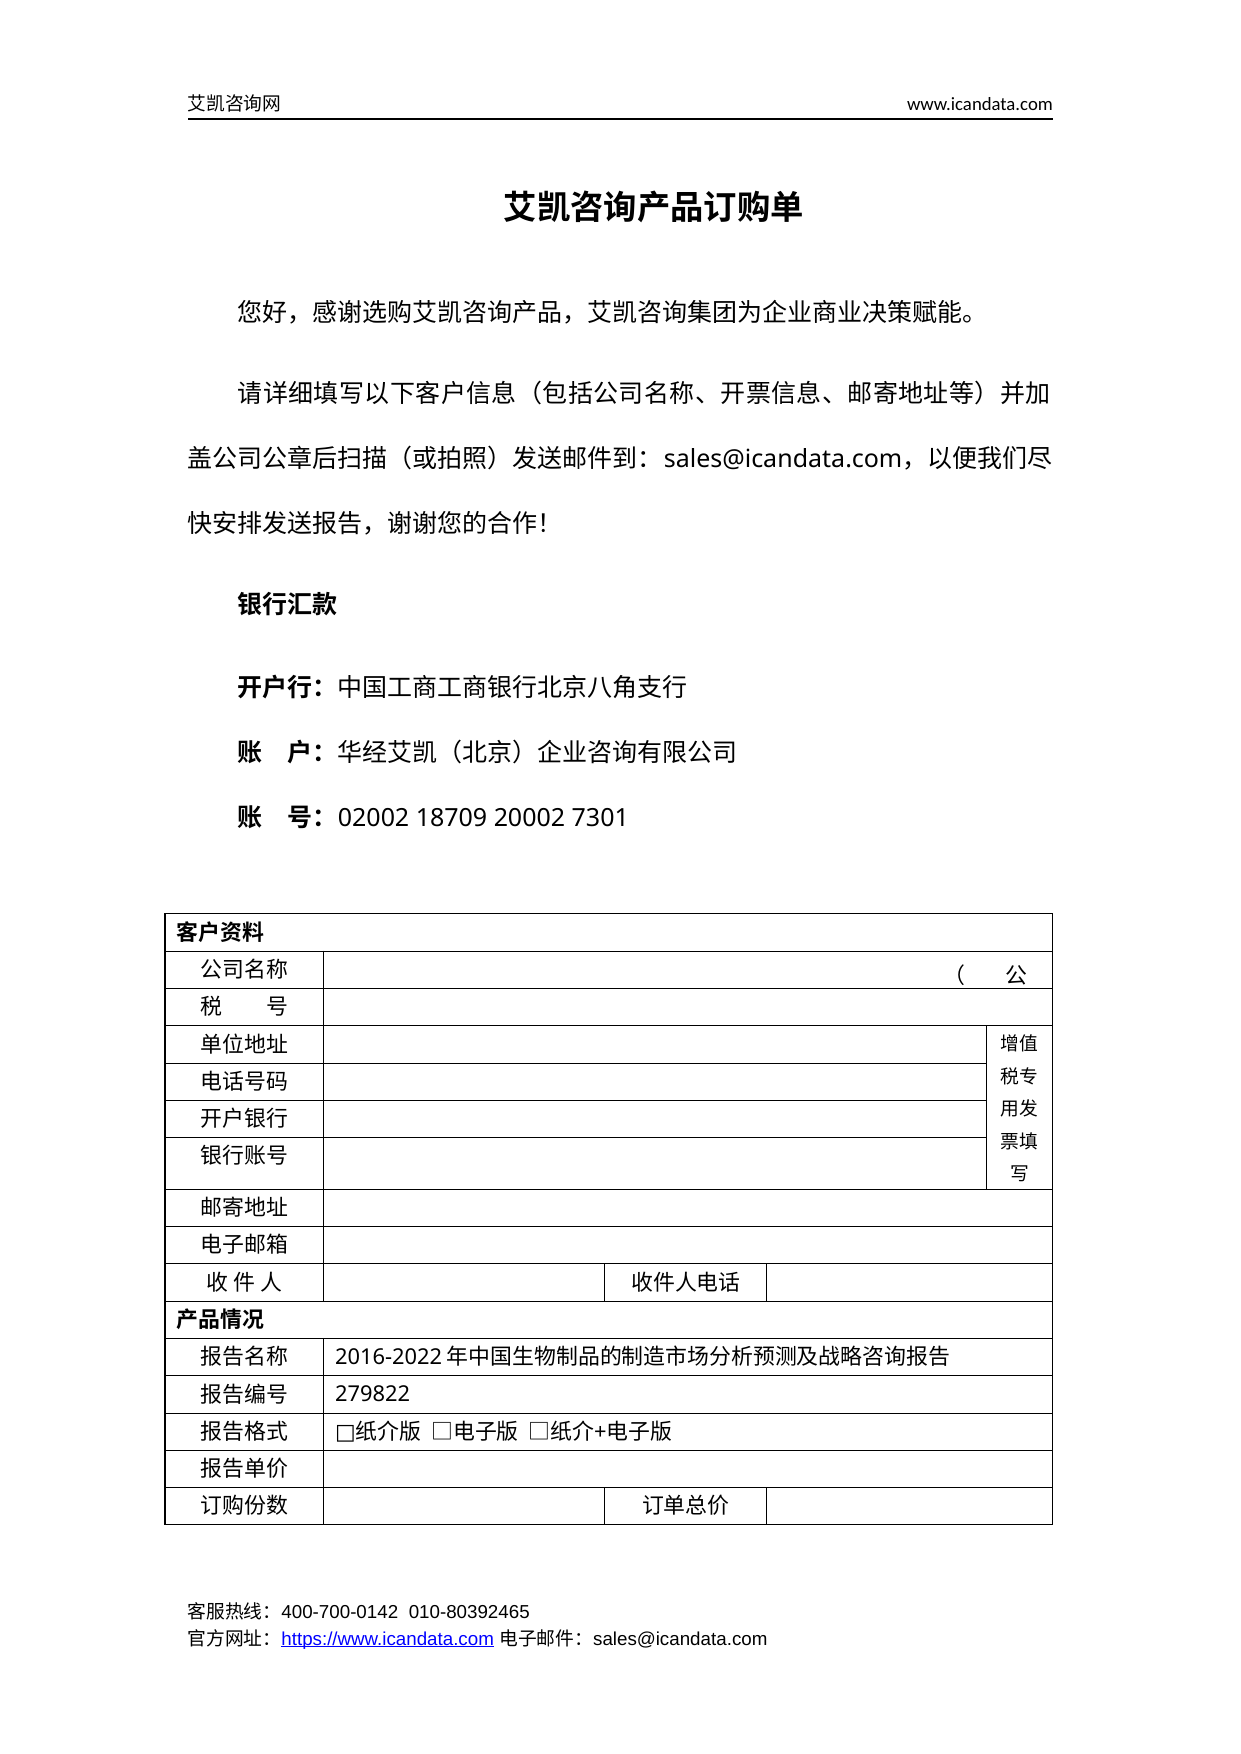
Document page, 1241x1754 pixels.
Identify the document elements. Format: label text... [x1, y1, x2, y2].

table_cell [324, 1064, 986, 1100]
table_cell 报告格式 [166, 1414, 323, 1450]
table_cell 收件人电话 [605, 1264, 766, 1301]
table_cell 收 件 人 [166, 1264, 323, 1301]
table_cell 单位地址 [166, 1026, 323, 1062]
table_cell 2016-2022年中国生物制品的制造市场分析预测及战略咨询报告 [324, 1339, 1052, 1375]
table_cell [324, 989, 1052, 1025]
table_cell 公司名称 [166, 952, 323, 988]
table_cell [767, 1264, 1052, 1301]
table_cell 报告编号 [166, 1376, 323, 1412]
table_cell 开户银行 [166, 1101, 323, 1137]
table_cell [767, 1488, 1052, 1524]
table_cell 订单总价 [605, 1488, 766, 1524]
text 银行汇款 [187, 570, 1053, 635]
table_cell [324, 1026, 986, 1062]
table_cell [324, 1227, 1052, 1263]
text 账 户：华经艾凯（北京）企业咨询有限公司 [187, 718, 1053, 783]
table_cell [324, 1264, 604, 1301]
table_cell 订购份数 [166, 1488, 323, 1524]
table_cell 电话号码 [166, 1064, 323, 1100]
table_cell 银行账号 [166, 1138, 323, 1189]
table_cell 报告单价 [166, 1451, 323, 1487]
table_cell 279822 [324, 1376, 1052, 1412]
table_cell [324, 1101, 986, 1137]
table_header 客户资料 [166, 914, 1052, 951]
table_cell 税 号 [166, 989, 323, 1025]
table_cell [324, 952, 1052, 988]
table_cell [324, 1451, 1052, 1487]
table_cell 邮寄地址 [166, 1190, 323, 1226]
table_cell [324, 1488, 604, 1524]
text 请详细填写以下客户信息（包括公司名称、开票信息、邮寄地址等）并加盖公司公章后扫描（或拍照）发送邮件到：sales@icandata.com，以便我们尽快安排发送报告，谢谢您的合作！ [187, 359, 1053, 554]
table_cell 产品情况 [166, 1302, 1052, 1338]
table_cell □纸介版 □电子版 □纸介+电子版 [324, 1414, 1052, 1450]
table_cell 增值税专用发票填写 [987, 1026, 1052, 1189]
table_cell [324, 1138, 986, 1189]
text 艾凯咨询产品订购单 [187, 172, 1053, 237]
text 您好，感谢选购艾凯咨询产品，艾凯咨询集团为企业商业决策赋能。 [187, 278, 1053, 343]
text 账 号：02002 18709 20002 7301 [187, 783, 1053, 848]
text 开户行：中国工商工商银行北京八角支行 [187, 653, 1053, 718]
table_cell 电子邮箱 [166, 1227, 323, 1263]
table_cell 报告名称 [166, 1339, 323, 1375]
table_cell [324, 1190, 1052, 1226]
